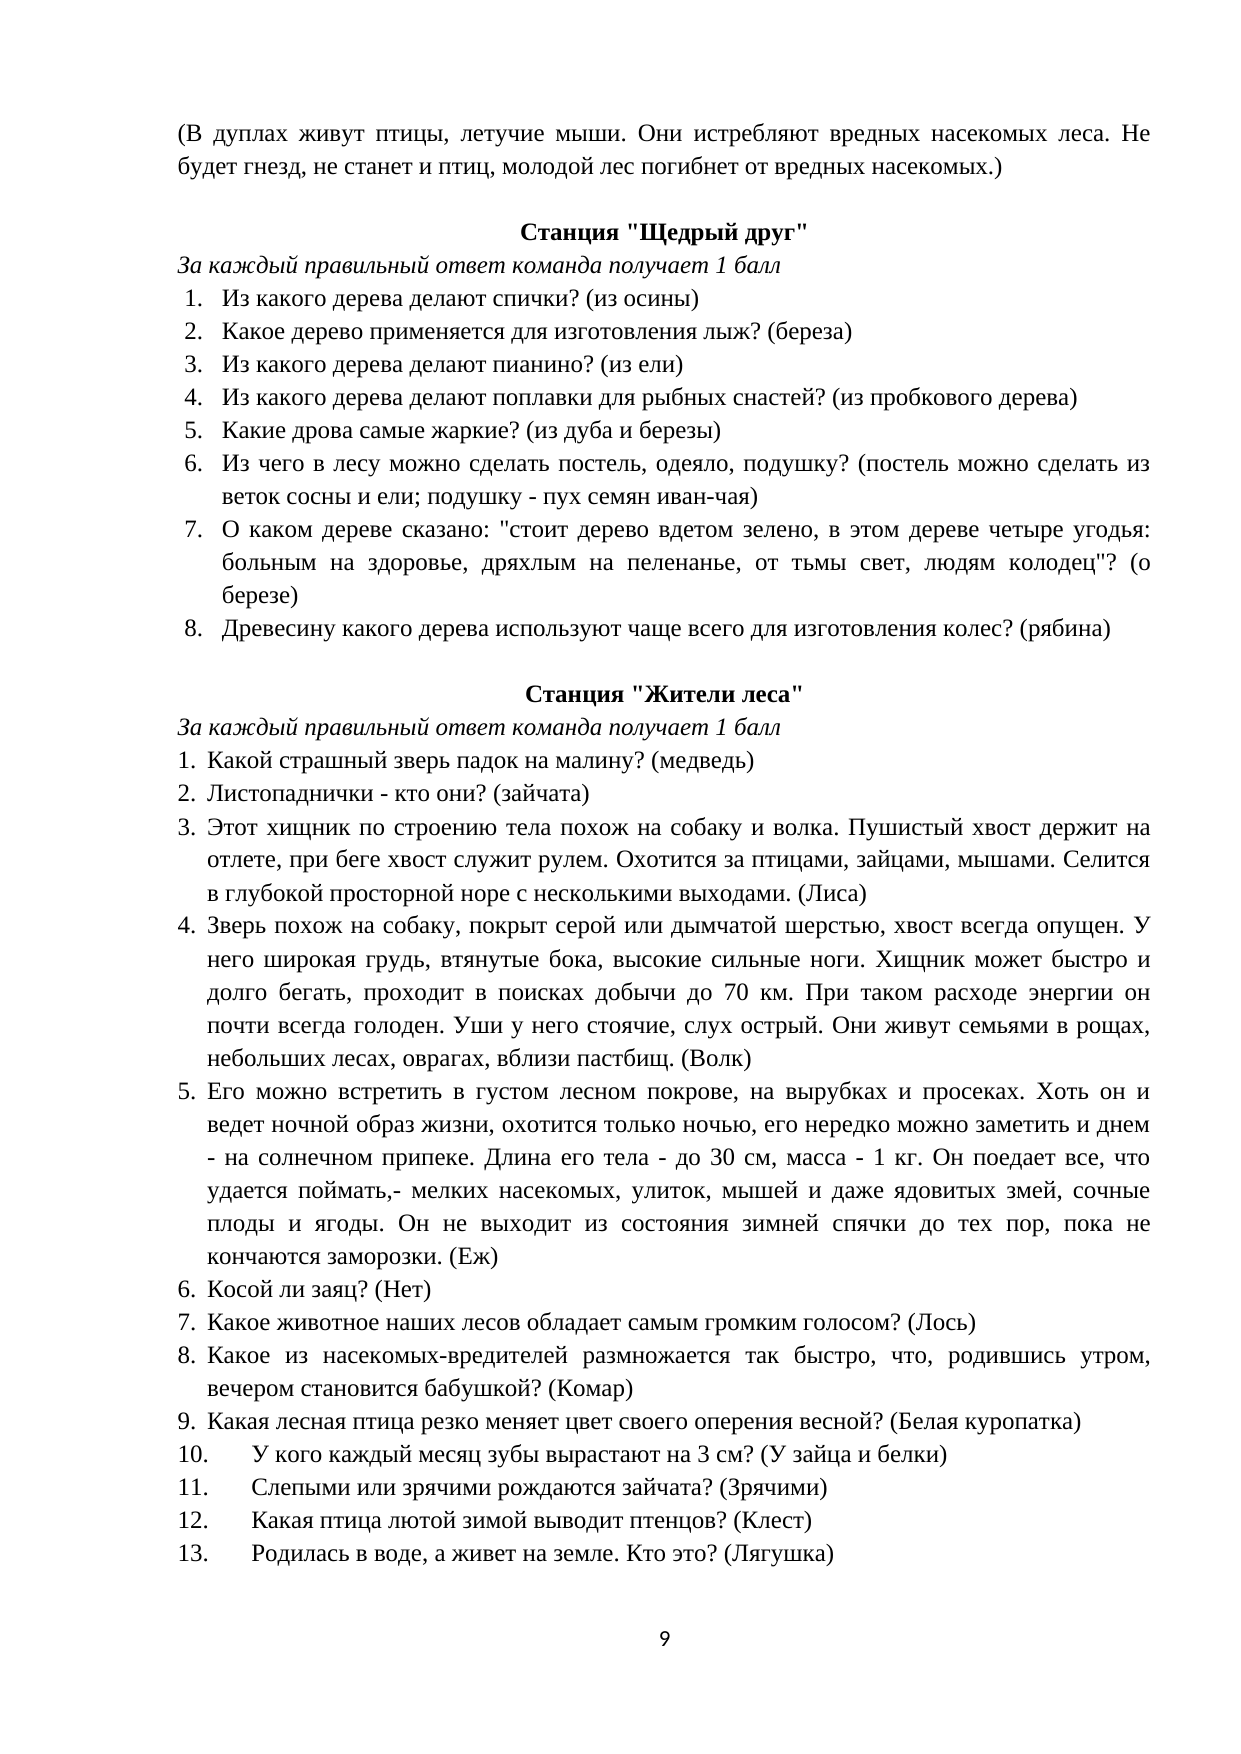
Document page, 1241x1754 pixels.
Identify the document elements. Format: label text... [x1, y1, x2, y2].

list Древесину какого дерева используют чаще всего для изготовления колес? (рябина) [184, 613, 1152, 642]
list Косой ли заяц? (Нет) [177, 1274, 1152, 1303]
text Станция "Щедрый друг" [177, 217, 1152, 246]
list Родилась в воде, а живет на земле. Кто это? (Лягушка) [177, 1538, 1152, 1567]
list У кого каждый месяц зубы вырастают на 3 см? (У зайца и белки) [177, 1439, 1152, 1468]
text За каждый правильный ответ команда получает 1 балл [177, 712, 1152, 741]
text Станция "Жители леса" [177, 679, 1152, 708]
list Этот хищник по строению тела похож на собаку и волка. Пушистый хвост держит на отлете, при беге хвост служит рулем. Охотится за птицами, зайцами, мышами. Селится в глубокой просторной норе с несколькими выходами. (Лиса) [177, 812, 1152, 906]
list Какое животное наших лесов обладает самым громким голосом? (Лось) [177, 1307, 1152, 1336]
list Листопаднички - кто они? (зайчата) [177, 778, 1152, 807]
list Из какого дерева делают пианино? (из ели) [184, 349, 1152, 378]
list Какая птица лютой зимой выводит птенцов? (Клест) [177, 1505, 1152, 1534]
list Какое из насекомых-вредителей размножается так быстро, что, родившись утром, вечером становится бабушкой? (Комар) [177, 1340, 1152, 1402]
list Какие дрова самые жаркие? (из дуба и березы) [184, 415, 1152, 444]
list Какой страшный зверь падок на малину? (медведь) [177, 746, 1152, 774]
list Из какого дерева делают поплавки для рыбных снастей? (из пробкового дерева) [184, 382, 1152, 411]
list Какая лесная птица резко меняет цвет своего оперения весной? (Белая куропатка) [177, 1406, 1152, 1435]
list Из чего в лесу можно сделать постель, одеяло, подушку? (постель можно сделать из веток сосны и ели; подушку - пух семян иван-чая) [184, 448, 1152, 510]
list Слепыми или зрячими рождаются зайчата? (Зрячими) [177, 1472, 1152, 1501]
list О каком дереве сказано: "стоит дерево вдетом зелено, в этом дереве четыре угодья: больным на здоровье, дряхлым на пеленанье, от тьмы свет, людям колодец"? (о березе) [184, 514, 1152, 609]
text За каждый правильный ответ команда получает 1 балл [177, 250, 1152, 279]
text (В дуплах живут птицы, летучие мыши. Они истребляют вредных насекомых леса. Не будет гнезд, не станет и птиц, молодой лес погибнет от вредных насекомых.) [177, 118, 1152, 180]
list Из какого дерева делают спички? (из осины) [184, 283, 1152, 312]
list Какое дерево применяется для изготовления лыж? (береза) [184, 316, 1152, 345]
list Его можно встретить в густом лесном покрове, на вырубках и просеках. Хоть он и ведет ночной образ жизни, охотится только ночью, его нередко можно заметить и днем - на солнечном припеке. Длина его тела - до 30 см, масса - 1 кг. Он поедает все, что удается поймать,- мелких насекомых, улиток, мышей и даже ядовитых змей, сочные плоды и ягоды. Он не выходит из состояния зимней спячки до тех пор, пока не кончаются заморозки. (Еж) [177, 1076, 1152, 1269]
list Зверь похож на собаку, покрыт серой или дымчатой шерстью, хвост всегда опущен. У него широкая грудь, втянутые бока, высокие сильные ноги. Хищник может быстро и долго бегать, проходит в поисках добычи до 70 км. При таком расходе энергии он почти всегда голоден. Уши у него стоячие, слух острый. Они живут семьями в рощах, небольших лесах, оврагах, вблизи пастбищ. (Волк) [177, 911, 1152, 1071]
